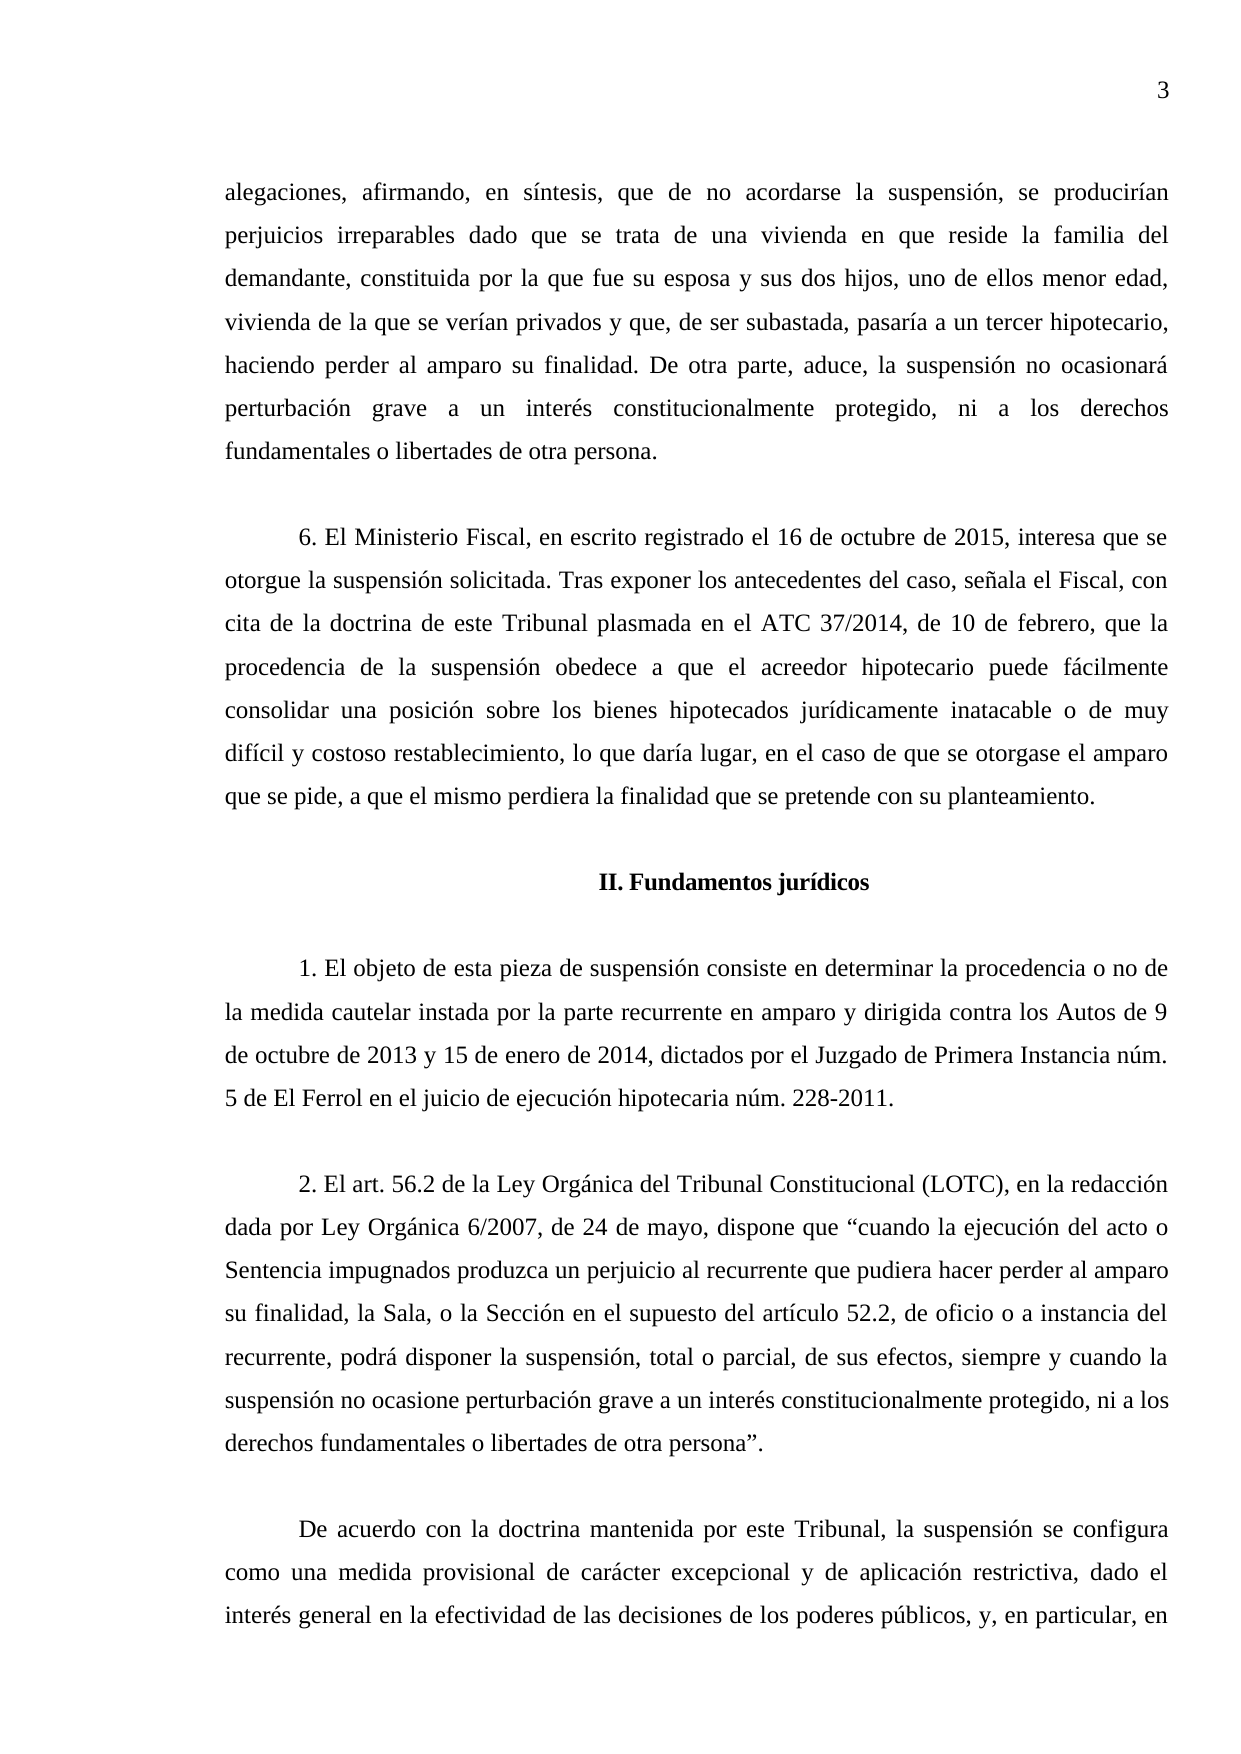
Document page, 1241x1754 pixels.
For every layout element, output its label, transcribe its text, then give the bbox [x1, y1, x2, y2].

text 2. El art. 56.2 de la Ley Orgánica del Tribunal Constitucional (LOTC), en la redacción dada por Ley Orgánica 6/2007, de 24 de mayo, dispone que “cuando la ejecución del acto o Sentencia impugnados produzca un perjuicio al recurrente que pudiera hacer perder al amparo su finalidad, la Sala, o la Sección en el supuesto del artículo 52.2, de oficio o a instancia del recurrente, podrá disponer la suspensión, total o parcial, de sus efectos, siempre y cuando la suspensión no ocasione perturbación grave a un interés constitucionalmente protegido, ni a los derechos fundamentales o libertades de otra persona”. [224, 1169, 1169, 1457]
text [224, 1514, 1169, 1629]
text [224, 177, 1169, 465]
text 6. El Ministerio Fiscal, en escrito registrado el 16 de octubre de 2015, interesa que se otorgue la suspensión solicitada. Tras exponer los antecedentes del caso, señala el Fiscal, con cita de la doctrina de este Tribunal plasmada en el ATC 37/2014, de 10 de febrero, que la procedencia de la suspensión obedece a que el acreedor hipotecario puede fácilmente consolidar una posición sobre los bienes hipotecados jurídicamente inatacable o de muy difícil y costoso restablecimiento, lo que daría lugar, en el caso de que se otorgase el amparo que se pide, a que el mismo perdiera la finalidad que se pretende con su planteamiento. [224, 522, 1169, 810]
text 1. El objeto de esta pieza de suspensión consiste en determinar la procedencia o no de la medida cautelar instada por la parte recurrente en amparo y dirigida contra los Autos de 9 de octubre de 2013 y 15 de enero de 2014, dictados por el Juzgado de Primera Instancia núm. 5 de El Ferrol en el juicio de ejecución hipotecaria núm. 228-2011. [224, 953, 1169, 1112]
subtitle II. Fundamentos jurídicos [224, 867, 1169, 896]
